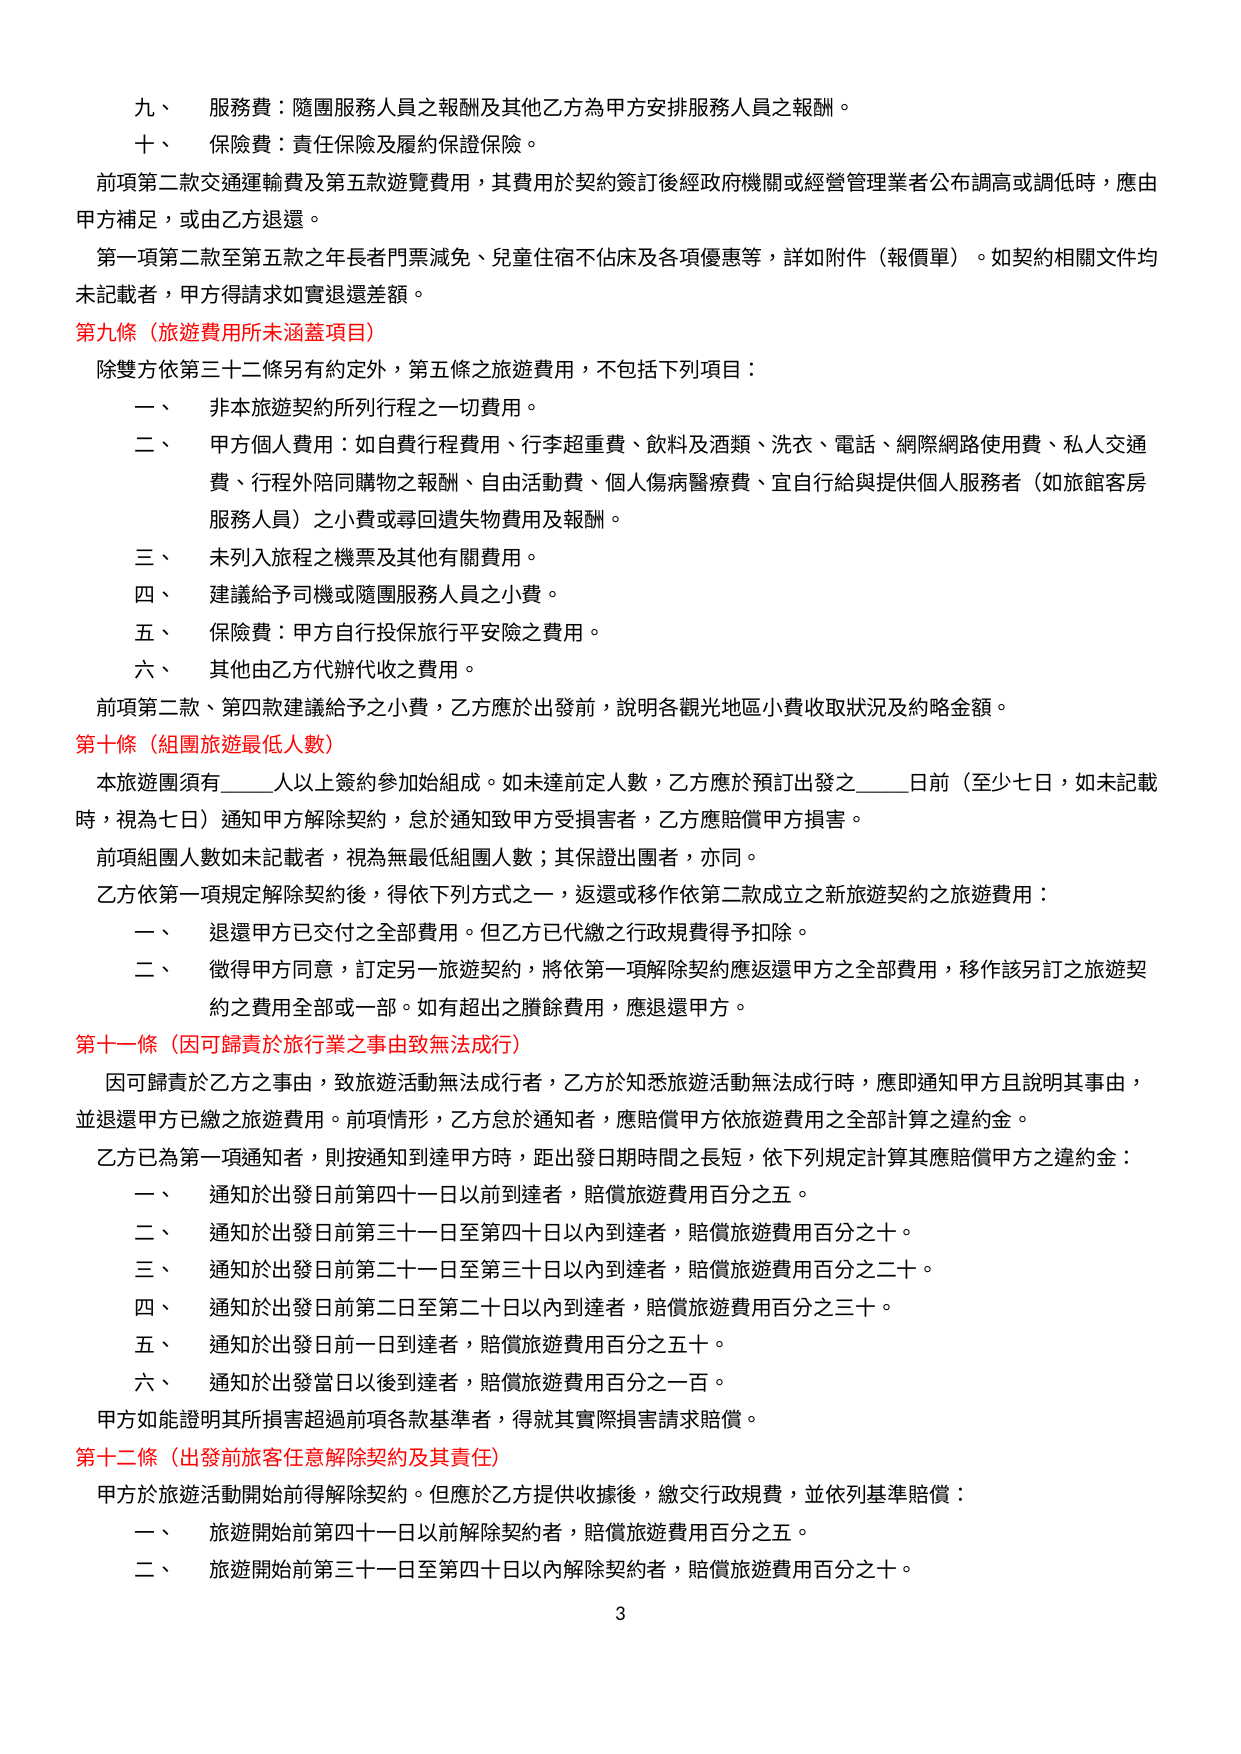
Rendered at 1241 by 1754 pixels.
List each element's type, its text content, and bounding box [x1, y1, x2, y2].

list 旅遊開始前第四十一日以前解除契約者，賠償旅遊費用百分之五。 [134, 1512, 1165, 1550]
list 甲方個人費用：如自費行程費用、行李超重費、飲料及酒類、洗衣、電話、網際網路使用費、私人交通費、行程外陪同購物之報酬、自由活動費、個人傷病醫療費、宜自行給與提供個人服務者（如旅館客房服務人員）之小費或尋回遺失物費用及報酬。 [134, 425, 1165, 537]
text 甲方如能證明其所損害超過前項各款基準者，得就其實際損害請求賠償。 [75, 1400, 1165, 1437]
text 第九條（旅遊費用所未涵蓋項目） [75, 312, 1165, 350]
text 第十一條（因可歸責於旅行業之事由致無法成行） [75, 1025, 1165, 1062]
list 其他由乙方代辦代收之費用。 [134, 650, 1165, 687]
text 因可歸責於乙方之事由，致旅遊活動無法成行者，乙方於知悉旅遊活動無法成行時，應即通知甲方且說明其事由，並退還甲方已繳之旅遊費用。前項情形，乙方怠於通知者，應賠償甲方依旅遊費用之全部計算之違約金。 [75, 1062, 1165, 1137]
text 甲方於旅遊活動開始前得解除契約。但應於乙方提供收據後，繳交行政規費，並依列基準賠償： [75, 1475, 1165, 1512]
text 除雙方依第三十二條另有約定外，第五條之旅遊費用，不包括下列項目： [75, 350, 1165, 387]
list 建議給予司機或隨團服務人員之小費。 [134, 575, 1165, 612]
text 第十條（組團旅遊最低人數） [75, 725, 1165, 762]
list 保險費：責任保險及履約保證保險。 [134, 125, 1165, 162]
list 未列入旅程之機票及其他有關費用。 [134, 537, 1165, 575]
list 通知於出發日前第二十一日至第三十日以內到達者，賠償旅遊費用百分之二十。 [134, 1250, 1165, 1287]
text 乙方已為第一項通知者，則按通知到達甲方時，距出發日期時間之長短，依下列規定計算其應賠償甲方之違約金： [75, 1137, 1165, 1175]
list 服務費：隨團服務人員之報酬及其他乙方為甲方安排服務人員之報酬。 [134, 87, 1165, 125]
list 通知於出發日前第四十一日以前到達者，賠償旅遊費用百分之五。 [134, 1175, 1165, 1212]
text 前項組團人數如未記載者，視為無最低組團人數；其保證出團者，亦同。 [75, 837, 1165, 875]
list 通知於出發當日以後到達者，賠償旅遊費用百分之一百。 [134, 1362, 1165, 1400]
text 第一項第二款至第五款之年長者門票減免、兒童住宿不佔床及各項優惠等，詳如附件（報價單）。如契約相關文件均未記載者，甲方得請求如實退還差額。 [75, 237, 1165, 312]
list 退還甲方已交付之全部費用。但乙方已代繳之行政規費得予扣除。 [134, 912, 1165, 950]
list 通知於出發日前第二日至第二十日以內到達者，賠償旅遊費用百分之三十。 [134, 1287, 1165, 1325]
list 通知於出發日前第三十一日至第四十日以內到達者，賠償旅遊費用百分之十。 [134, 1212, 1165, 1250]
list 通知於出發日前一日到達者，賠償旅遊費用百分之五十。 [134, 1325, 1165, 1362]
list 旅遊開始前第三十一日至第四十日以內解除契約者，賠償旅遊費用百分之十。 [134, 1550, 1165, 1587]
list 保險費：甲方自行投保旅行平安險之費用。 [134, 612, 1165, 650]
text 乙方依第一項規定解除契約後，得依下列方式之一，返還或移作依第二款成立之新旅遊契約之旅遊費用： [75, 875, 1165, 912]
text 前項第二款、第四款建議給予之小費，乙方應於出發前，說明各觀光地區小費收取狀況及約略金額。 [75, 687, 1165, 725]
list 徵得甲方同意，訂定另一旅遊契約，將依第一項解除契約應返還甲方之全部費用，移作該另訂之旅遊契約之費用全部或一部。如有超出之賸餘費用，應退還甲方。 [134, 950, 1165, 1025]
list 非本旅遊契約所列行程之一切費用。 [134, 387, 1165, 425]
text 本旅遊團須有_____人以上簽約參加始組成。如未達前定人數，乙方應於預訂出發之_____日前（至少七日，如未記載時，視為七日）通知甲方解除契約，怠於通知致甲方受損害者，乙方應賠償甲方損害。 [75, 762, 1165, 837]
text 第十二條（出發前旅客任意解除契約及其責任） [75, 1437, 1165, 1475]
text 前項第二款交通運輸費及第五款遊覽費用，其費用於契約簽訂後經政府機關或經營管理業者公布調高或調低時，應由甲方補足，或由乙方退還。 [75, 162, 1165, 237]
